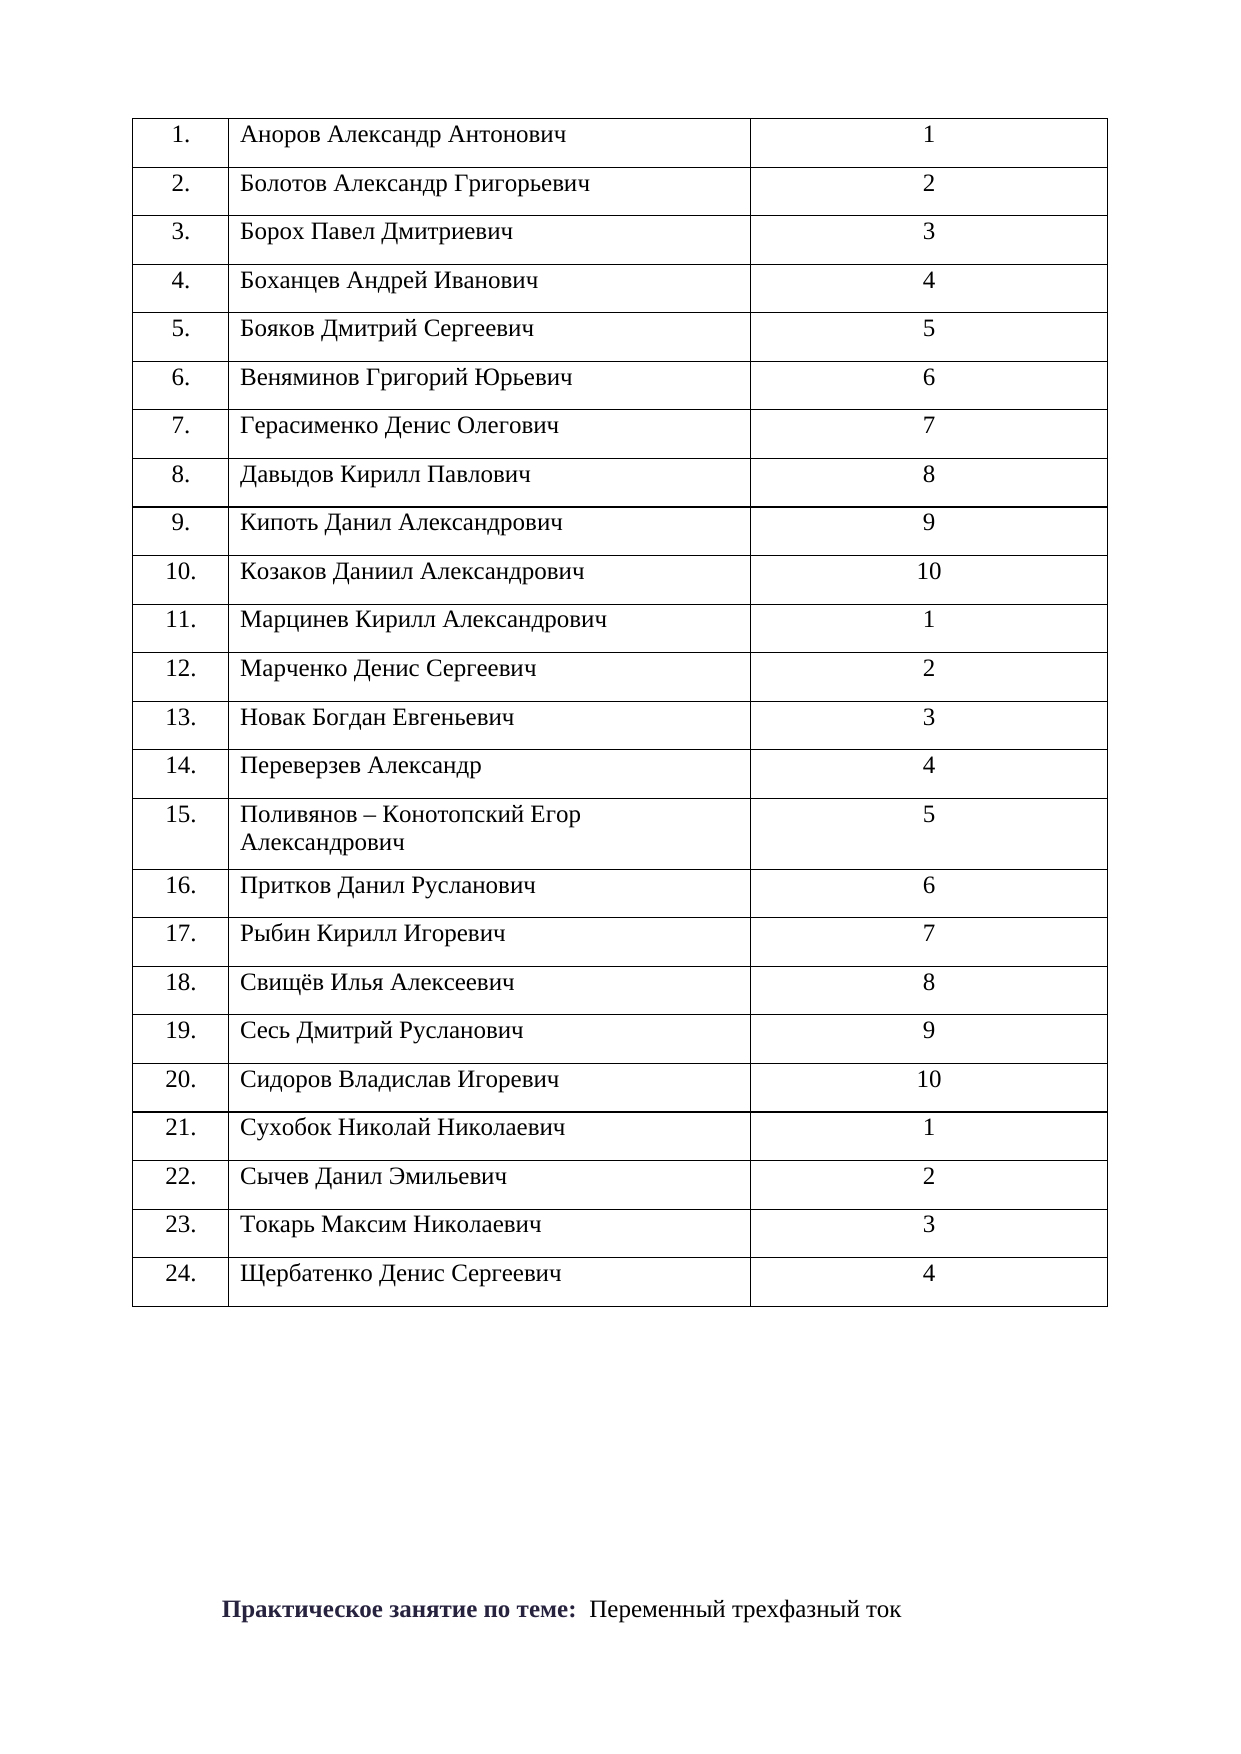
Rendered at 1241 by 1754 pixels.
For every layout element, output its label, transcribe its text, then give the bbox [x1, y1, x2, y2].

table_cell 21. [133, 1113, 228, 1160]
table_cell 10 [751, 556, 1107, 603]
table_cell 3. [133, 216, 228, 264]
table_cell 1 [751, 119, 1107, 167]
table_cell 16. [133, 870, 228, 917]
table_cell 10 [751, 1064, 1107, 1111]
table_cell 5 [751, 313, 1107, 361]
text Практическое занятие по теме: Переменный трехфазный ток [177, 1594, 1152, 1623]
table_cell 8 [751, 967, 1107, 1014]
table_cell 22. [133, 1161, 228, 1208]
table_cell 2. [133, 168, 228, 215]
table_cell 13. [133, 702, 228, 749]
table_cell 4 [751, 265, 1107, 312]
table_cell 6 [751, 870, 1107, 917]
table_cell 12. [133, 653, 228, 701]
table_cell 3 [751, 702, 1107, 749]
table_cell 4 [751, 1258, 1107, 1306]
table_cell Сидоров Владислав Игоревич [229, 1064, 750, 1111]
table_cell 11. [133, 605, 228, 652]
table_cell Кипоть Данил Александрович [229, 508, 750, 555]
table_cell Сычев Данил Эмильевич [229, 1161, 750, 1208]
table_cell 8. [133, 459, 228, 506]
table_cell 3 [751, 1210, 1107, 1257]
table_cell Бояков Дмитрий Сергеевич [229, 313, 750, 361]
table_cell Болотов Александр Григорьевич [229, 168, 750, 215]
table_cell 5. [133, 313, 228, 361]
table_cell 3 [751, 216, 1107, 264]
table_cell Поливянов – Конотопский Егор Александрович [229, 799, 750, 869]
table_cell Борох Павел Дмитриевич [229, 216, 750, 264]
table_cell 19. [133, 1015, 228, 1063]
table_cell 9 [751, 508, 1107, 555]
table_cell Сухобок Николай Николаевич [229, 1113, 750, 1160]
table_cell Герасименко Денис Олегович [229, 410, 750, 458]
table_cell 4. [133, 265, 228, 312]
table_cell Веняминов Григорий Юрьевич [229, 362, 750, 409]
table_cell Притков Данил Русланович [229, 870, 750, 917]
table_cell 6. [133, 362, 228, 409]
table_cell 24. [133, 1258, 228, 1306]
table_cell Аноров Александр Антонович [229, 119, 750, 167]
table_cell 2 [751, 168, 1107, 215]
table_cell Боханцев Андрей Иванович [229, 265, 750, 312]
table_cell 10. [133, 556, 228, 603]
table_cell Марченко Денис Сергеевич [229, 653, 750, 701]
table_cell Переверзев Александр [229, 750, 750, 798]
table_cell 7. [133, 410, 228, 458]
table_cell Козаков Даниил Александрович [229, 556, 750, 603]
table_cell Щербатенко Денис Сергеевич [229, 1258, 750, 1306]
table_cell Давыдов Кирилл Павлович [229, 459, 750, 506]
table_cell 23. [133, 1210, 228, 1257]
table_cell 9. [133, 508, 228, 555]
table_cell 4 [751, 750, 1107, 798]
table_cell 1 [751, 605, 1107, 652]
table_cell 7 [751, 410, 1107, 458]
table_cell Сесь Дмитрий Русланович [229, 1015, 750, 1063]
table_cell 7 [751, 918, 1107, 966]
table_cell Рыбин Кирилл Игоревич [229, 918, 750, 966]
table_cell 6 [751, 362, 1107, 409]
table_cell 18. [133, 967, 228, 1014]
table_cell Марцинев Кирилл Александрович [229, 605, 750, 652]
table_cell 2 [751, 1161, 1107, 1208]
table_cell Свищёв Илья Алексеевич [229, 967, 750, 1014]
table_cell Токарь Максим Николаевич [229, 1210, 750, 1257]
table_cell 9 [751, 1015, 1107, 1063]
table_cell 5 [751, 799, 1107, 869]
table_cell 20. [133, 1064, 228, 1111]
table_cell 1. [133, 119, 228, 167]
table_cell 1 [751, 1113, 1107, 1160]
table_cell 2 [751, 653, 1107, 701]
table_cell Новак Богдан Евгеньевич [229, 702, 750, 749]
table_cell 8 [751, 459, 1107, 506]
table_cell 17. [133, 918, 228, 966]
table_cell 15. [133, 799, 228, 869]
table_cell 14. [133, 750, 228, 798]
